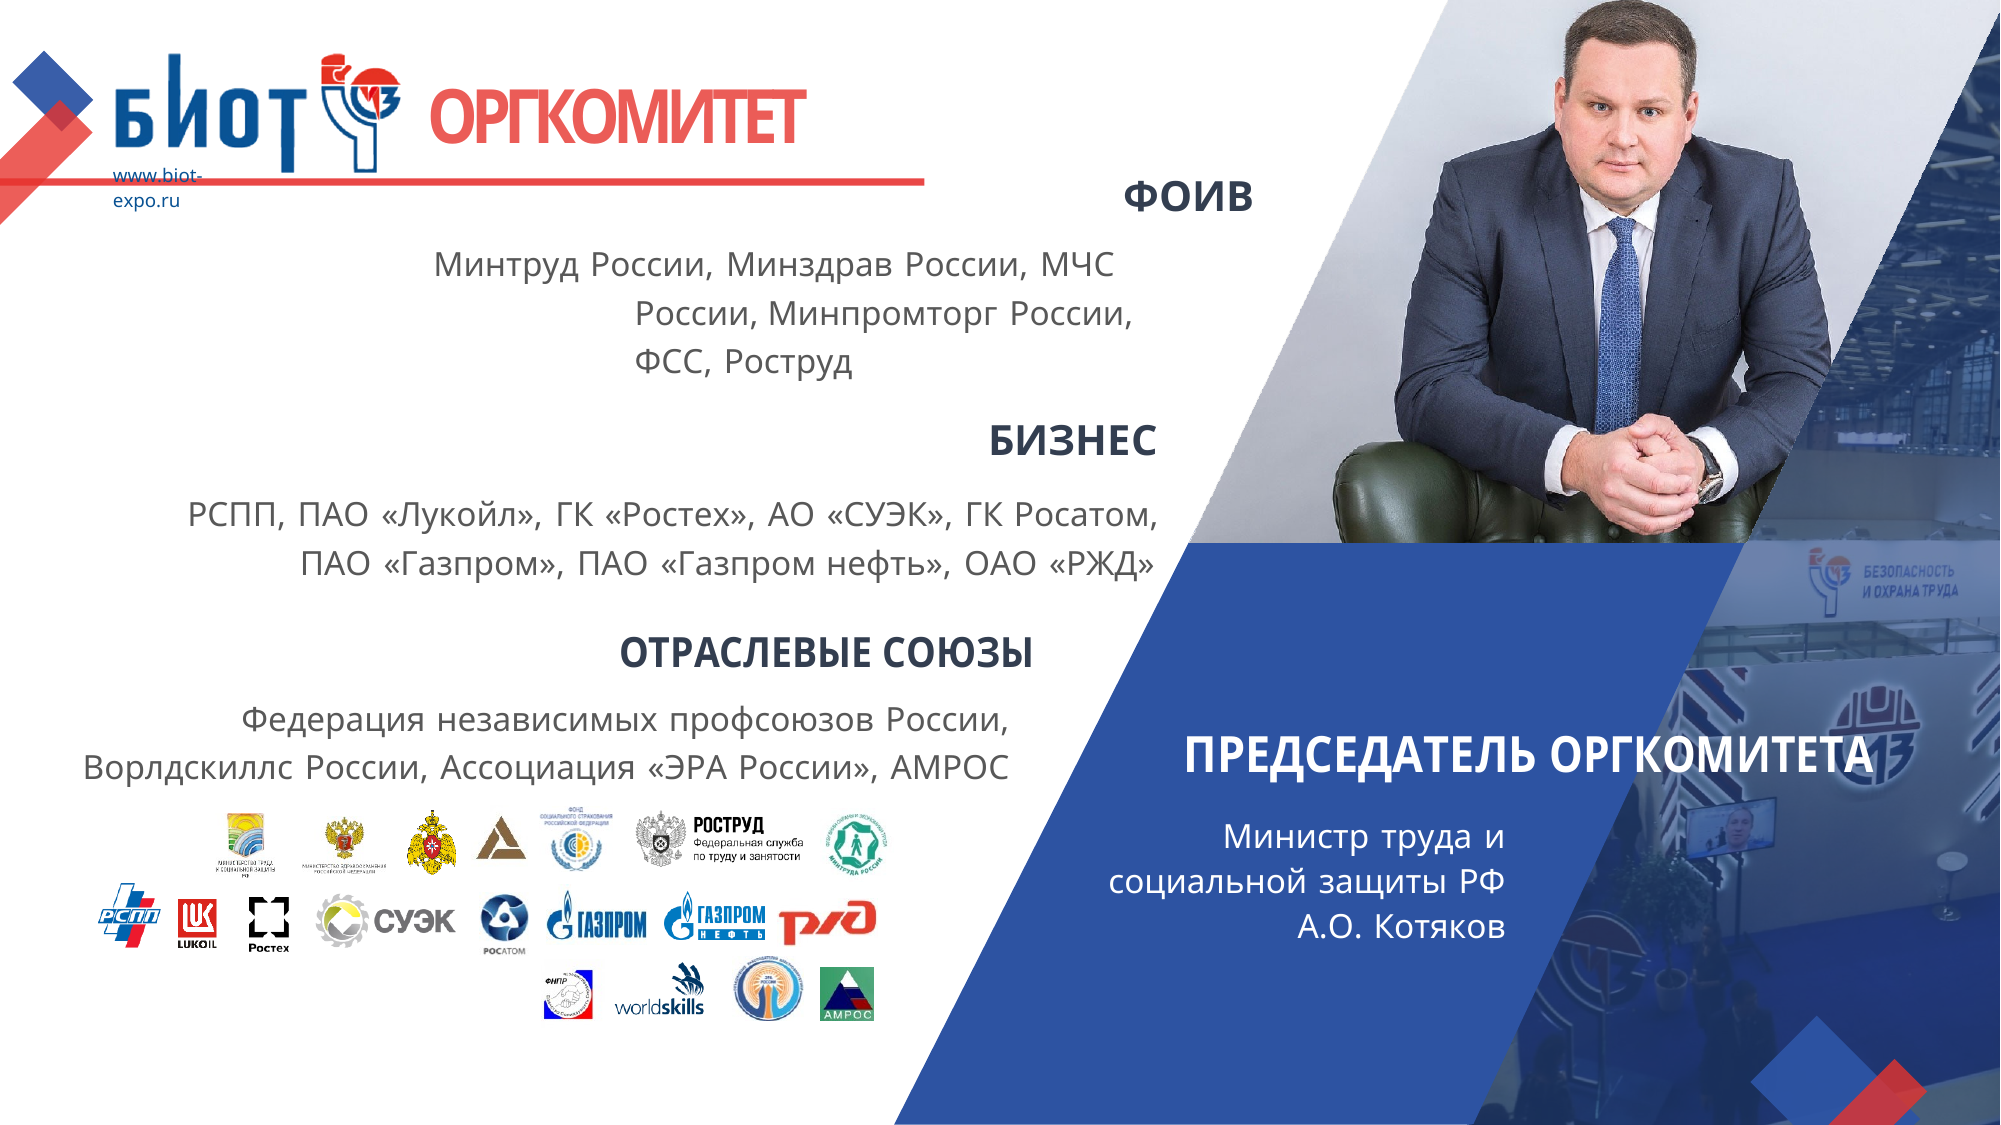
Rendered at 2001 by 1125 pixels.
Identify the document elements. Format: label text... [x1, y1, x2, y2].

picture [302, 816, 386, 874]
picture [614, 962, 704, 1015]
picture [820, 808, 894, 882]
text www.biot-expo.ru [113, 162, 268, 213]
picture [539, 806, 613, 872]
picture [407, 810, 456, 875]
text социальной защиты РФ [1013, 858, 1505, 903]
picture [541, 959, 605, 1028]
text А.О. Котяков [1013, 903, 1506, 949]
picture [546, 884, 647, 945]
picture [177, 899, 217, 948]
text Министр труда и [1013, 812, 1505, 858]
picture [777, 898, 878, 947]
picture [97, 883, 161, 948]
picture [820, 967, 874, 1021]
text ПРЕДСЕДАТЕЛЬ ОРГКОМИТЕТА [1183, 719, 1877, 786]
text РСПП, ПАО «Лукойл», ГК «Ростех», АО «СУЭК», ГК Росатом, ПАО «Газпром», ПАО «Газпром нефть», ОАО «РЖД» [187, 491, 1161, 585]
picture [732, 956, 804, 1021]
picture [315, 893, 456, 948]
subtitle ОРГКОМИТЕТ [427, 64, 819, 166]
text ФОИВ [1123, 167, 2000, 224]
text Ворлдскиллс России, Ассоциация «ЭРА России», АМРОС [0, 744, 1009, 789]
text Минтруд России, Минздрав России, МЧС России, Минпромторг России, ФСС, Роструд [433, 241, 1191, 383]
picture [635, 810, 803, 867]
picture [249, 897, 289, 952]
text Федерация независимых профсоюзов России, [0, 696, 1009, 741]
picture [1188, 224, 2000, 543]
text ОТРАСЛЕВЫЕ СОЮЗЫ [619, 623, 2000, 679]
picture [471, 805, 528, 867]
text БИЗНЕС [407, 411, 1739, 467]
picture [664, 891, 765, 940]
picture [115, 53, 401, 173]
picture [215, 813, 275, 878]
picture [1188, 0, 2000, 167]
picture [479, 892, 529, 956]
